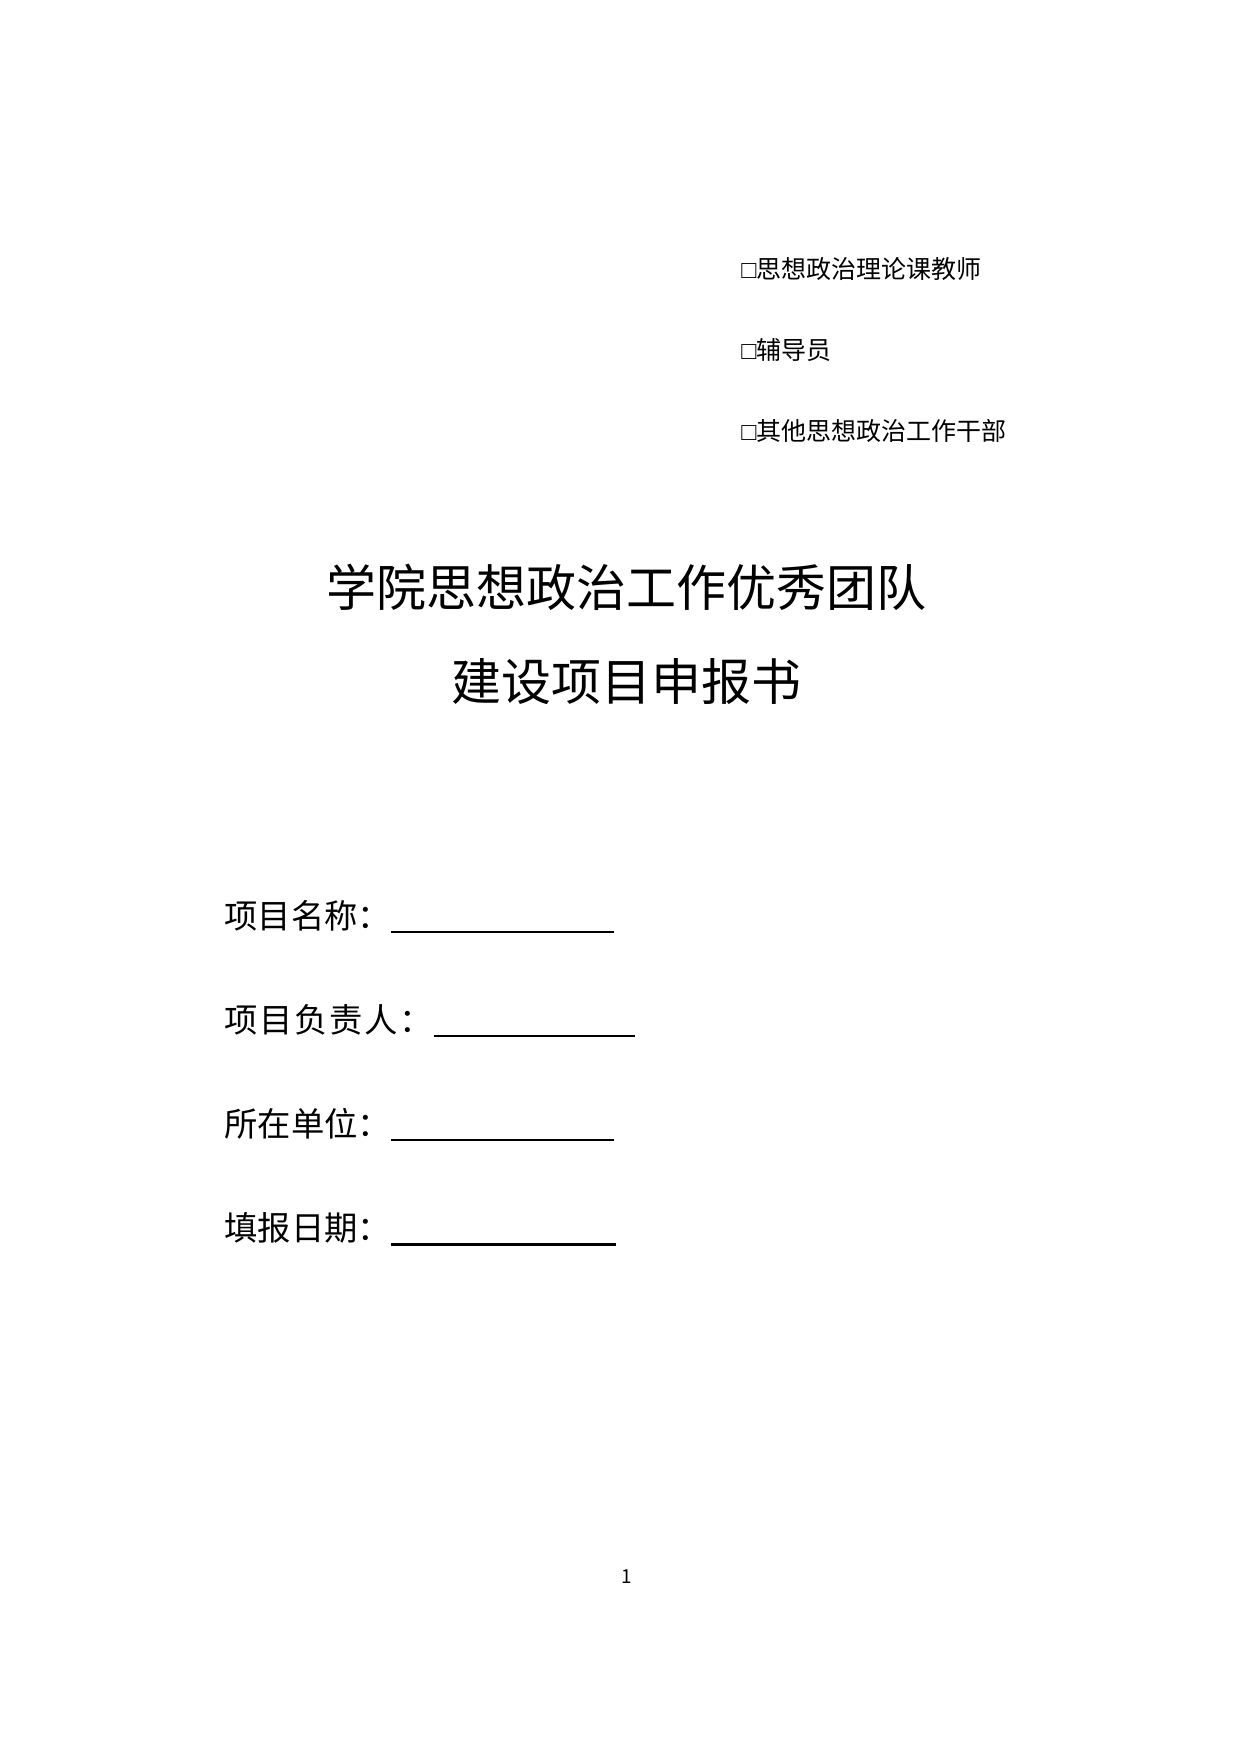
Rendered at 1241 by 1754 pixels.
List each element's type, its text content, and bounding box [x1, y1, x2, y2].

text 项目名称： [165, 845, 1087, 949]
text 填报日期： [165, 1157, 1087, 1261]
text 学院思想政治工作优秀团队 [165, 527, 1087, 621]
text □辅导员 [165, 316, 1087, 381]
text □其他思想政治工作干部 [165, 397, 1087, 462]
text 建设项目申报书 [165, 621, 1087, 715]
text 所在单位： [165, 1053, 1087, 1157]
text 项目负责人： [165, 949, 1087, 1053]
text □思想政治理论课教师 [165, 235, 1087, 300]
